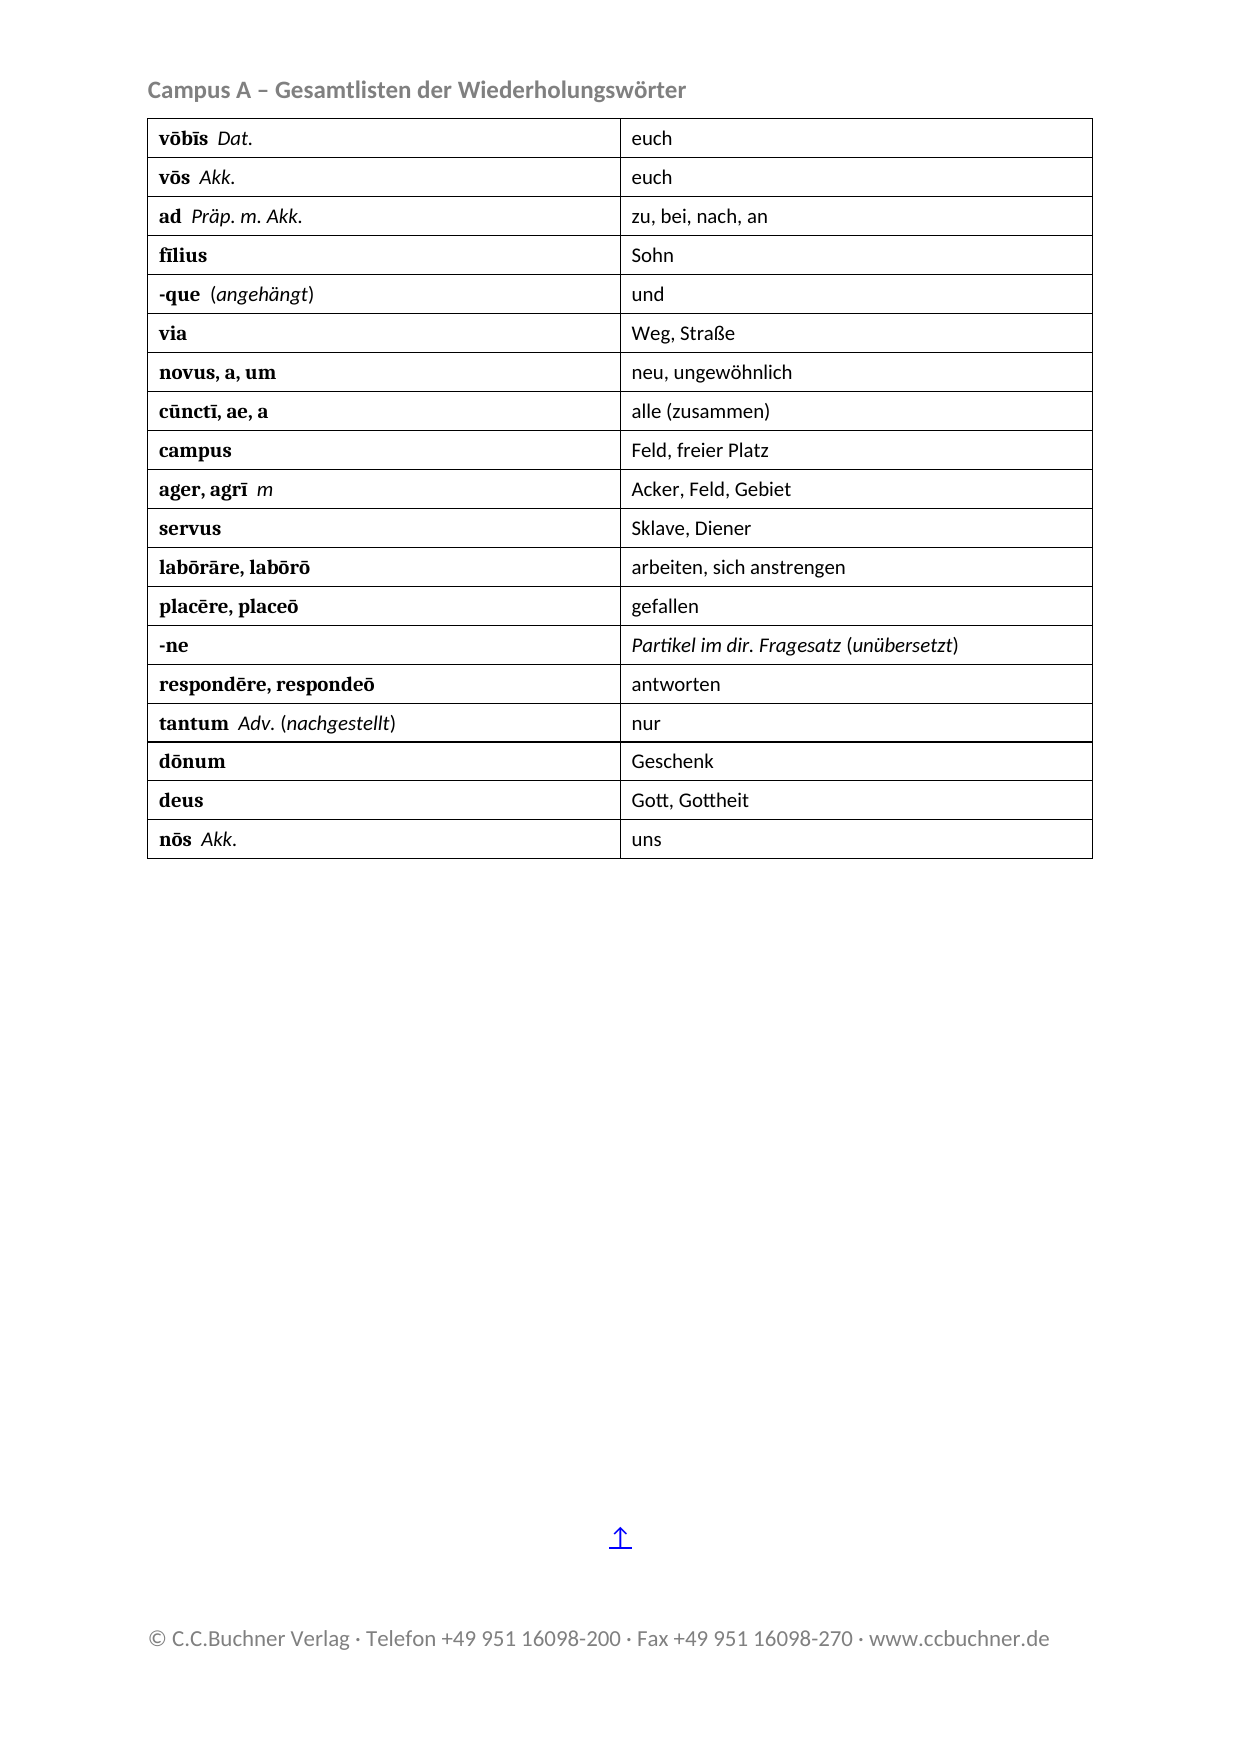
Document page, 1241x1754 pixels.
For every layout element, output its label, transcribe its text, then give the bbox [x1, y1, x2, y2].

table_cell via [148, 314, 620, 352]
table_cell Gott, Gottheit [621, 781, 1092, 819]
table_cell servus [148, 509, 620, 547]
table_cell Partikel im dir. Fragesatz (unübersetzt) [621, 626, 1092, 663]
table_cell tantum Adv. (nachgestellt) [148, 704, 620, 741]
table_cell ager, agrī m [148, 470, 620, 508]
text ↑ [148, 1521, 1093, 1552]
table_cell labōrāre, labōrō [148, 548, 620, 586]
table_cell Sohn [621, 236, 1092, 274]
table_cell nōs Akk. [148, 820, 620, 858]
table_cell Feld, freier Platz [621, 431, 1092, 469]
table_cell gefallen [621, 587, 1092, 624]
table_cell euch [621, 158, 1092, 196]
table_cell vōbīs Dat. [148, 119, 620, 157]
table_cell Sklave, Diener [621, 509, 1092, 547]
table_cell novus, a, um [148, 353, 620, 391]
table_cell Geschenk [621, 743, 1092, 780]
table_cell zu, bei, nach, an [621, 197, 1092, 235]
table_cell uns [621, 820, 1092, 858]
table_cell dōnum [148, 743, 620, 780]
table_cell antworten [621, 665, 1092, 702]
table_cell -que (angehängt) [148, 275, 620, 313]
table_cell respondēre, respondeō [148, 665, 620, 702]
table_cell euch [621, 119, 1092, 157]
table_cell ad Präp. m. Akk. [148, 197, 620, 235]
table_cell Acker, Feld, Gebiet [621, 470, 1092, 508]
table_cell vōs Akk. [148, 158, 620, 196]
table_cell Weg, Straße [621, 314, 1092, 352]
table_cell cūnctī, ae, a [148, 392, 620, 430]
table_cell fīlius [148, 236, 620, 274]
table_cell alle (zusammen) [621, 392, 1092, 430]
table_cell campus [148, 431, 620, 469]
table_cell nur [621, 704, 1092, 741]
table_cell arbeiten, sich anstrengen [621, 548, 1092, 586]
table_cell und [621, 275, 1092, 313]
table_cell neu, ungewöhnlich [621, 353, 1092, 391]
table_cell placēre, placeō [148, 587, 620, 624]
table_cell deus [148, 781, 620, 819]
table_cell -ne [148, 626, 620, 663]
